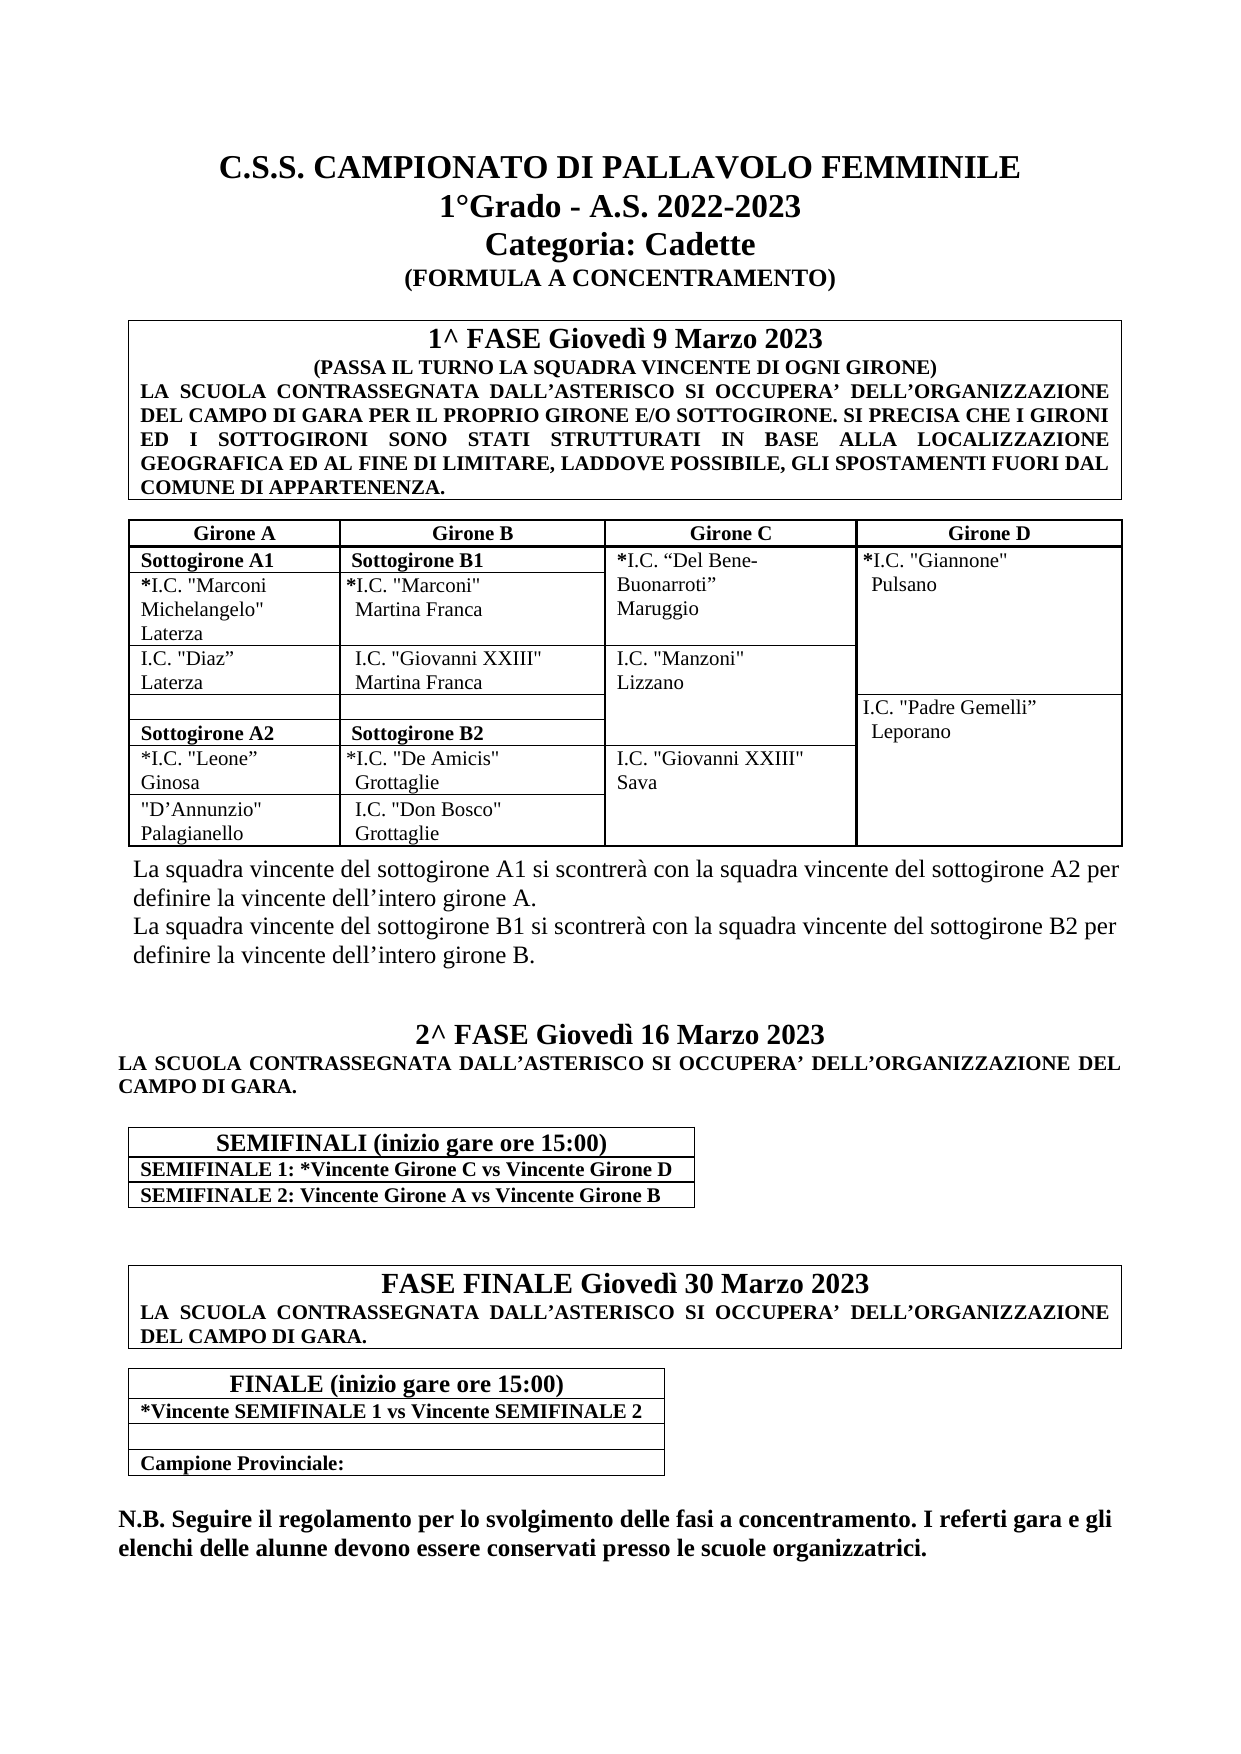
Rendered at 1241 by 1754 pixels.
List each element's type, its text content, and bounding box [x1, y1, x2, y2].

table_cell I.C. "Manzoni" Lizzano [606, 646, 855, 745]
table_cell Sottogirone B1 [341, 548, 604, 572]
table_cell Campione Provinciale: [129, 1450, 664, 1474]
text C.S.S. CAMPIONATO DI PALLAVOLO FEMMINILE [118, 148, 1122, 186]
table_cell Sottogirone A2 [130, 720, 339, 745]
table_cell I.C. "Don Bosco" Grottaglie [341, 795, 604, 844]
table_header Girone A [130, 521, 339, 545]
text Categoria: Cadette [118, 224, 1122, 263]
text 1°Grado - A.S. 2022-2023 [118, 186, 1122, 224]
table_cell I.C. "Padre Gemelli” Leporano [858, 695, 1121, 844]
table_cell SEMIFINALE 1: *Vincente Girone C vs Vincente Girone D [129, 1158, 694, 1181]
table_header FASE FINALE Giovedì 30 Marzo 2023 LA SCUOLA CONTRASSEGNATA DALL’ASTERISCO SI OCCUPERA’ DELL’ORGANIZZAZIONE DEL CAMPO DI GARA. [129, 1266, 1121, 1348]
table_cell Sottogirone A1 [130, 548, 339, 572]
table_cell *I.C. “Del Bene-Buonarroti” Maruggio [606, 548, 855, 645]
table_cell [341, 695, 604, 719]
table_cell *I.C. "De Amicis" Grottaglie [341, 746, 604, 794]
table_cell *I.C. "Marconi Michelangelo" Laterza [130, 573, 339, 645]
table_cell "D’Annunzio" Palagianello [130, 795, 339, 844]
text (FORMULA A CONCENTRAMENTO) [118, 263, 1122, 291]
table_cell *Vincente SEMIFINALE 1 vs Vincente SEMIFINALE 2 [129, 1399, 664, 1423]
table_cell SEMIFINALE 2: Vincente Girone A vs Vincente Girone B [129, 1183, 694, 1207]
text LA SCUOLA CONTRASSEGNATA DALL’ASTERISCO SI OCCUPERA’ DELL’ORGANIZZAZIONE DEL CAMPO DI GARA. [118, 1050, 1122, 1098]
table_cell *I.C. "Marconi" Martina Franca [341, 573, 604, 645]
table_cell [130, 695, 339, 719]
table_header SEMIFINALI (inizio gare ore 15:00) [129, 1128, 694, 1156]
text 2^ FASE Giovedì 16 Marzo 2023 [118, 1017, 1122, 1050]
table_cell *I.C. "Giannone" Pulsano [858, 548, 1121, 694]
table_header Girone B [341, 521, 604, 545]
text La squadra vincente del sottogirone A1 si scontrerà con la squadra vincente del sottogirone A2 per definire la vincente dell’intero girone A. [133, 854, 1122, 911]
table_cell I.C. "Giovanni XXIII" Martina Franca [341, 646, 604, 694]
text La squadra vincente del sottogirone B1 si scontrerà con la squadra vincente del sottogirone B2 per definire la vincente dell’intero girone B. [133, 911, 1122, 969]
table_cell [129, 1424, 664, 1449]
table_header Girone D [858, 521, 1121, 545]
table_header 1^ FASE Giovedì 9 Marzo 2023 (PASSA IL TURNO LA SQUADRA VINCENTE DI OGNI GIRONE) LA SCUOLA CONTRASSEGNATA DALL’ASTERISCO SI OCCUPERA’ DELL’ORGANIZZAZIONE DEL CAMPO DI GARA PER IL PROPRIO GIRONE E/O SOTTOGIRONE. SI PRECISA CHE I GIRONI ED I SOTTOGIRONI SONO STATI STRUTTURATI IN BASE ALLA LOCALIZZAZIONE GEOGRAFICA ED AL FINE DI LIMITARE, LADDOVE POSSIBILE, GLI SPOSTAMENTI FUORI DAL COMUNE DI APPARTENENZA. [129, 321, 1121, 499]
text N.B. Seguire il regolamento per lo svolgimento delle fasi a concentramento. I referti gara e gli elenchi delle alunne devono essere conservati presso le scuole organizzatrici. [118, 1504, 1122, 1562]
table_cell I.C. "Diaz” Laterza [130, 646, 339, 694]
table_cell Sottogirone B2 [341, 720, 604, 745]
table_header FINALE (inizio gare ore 15:00) [129, 1369, 664, 1398]
table_cell I.C. "Giovanni XXIII" Sava [606, 746, 855, 844]
table_header Girone C [606, 521, 855, 545]
table_cell *I.C. "Leone” Ginosa [130, 746, 339, 794]
